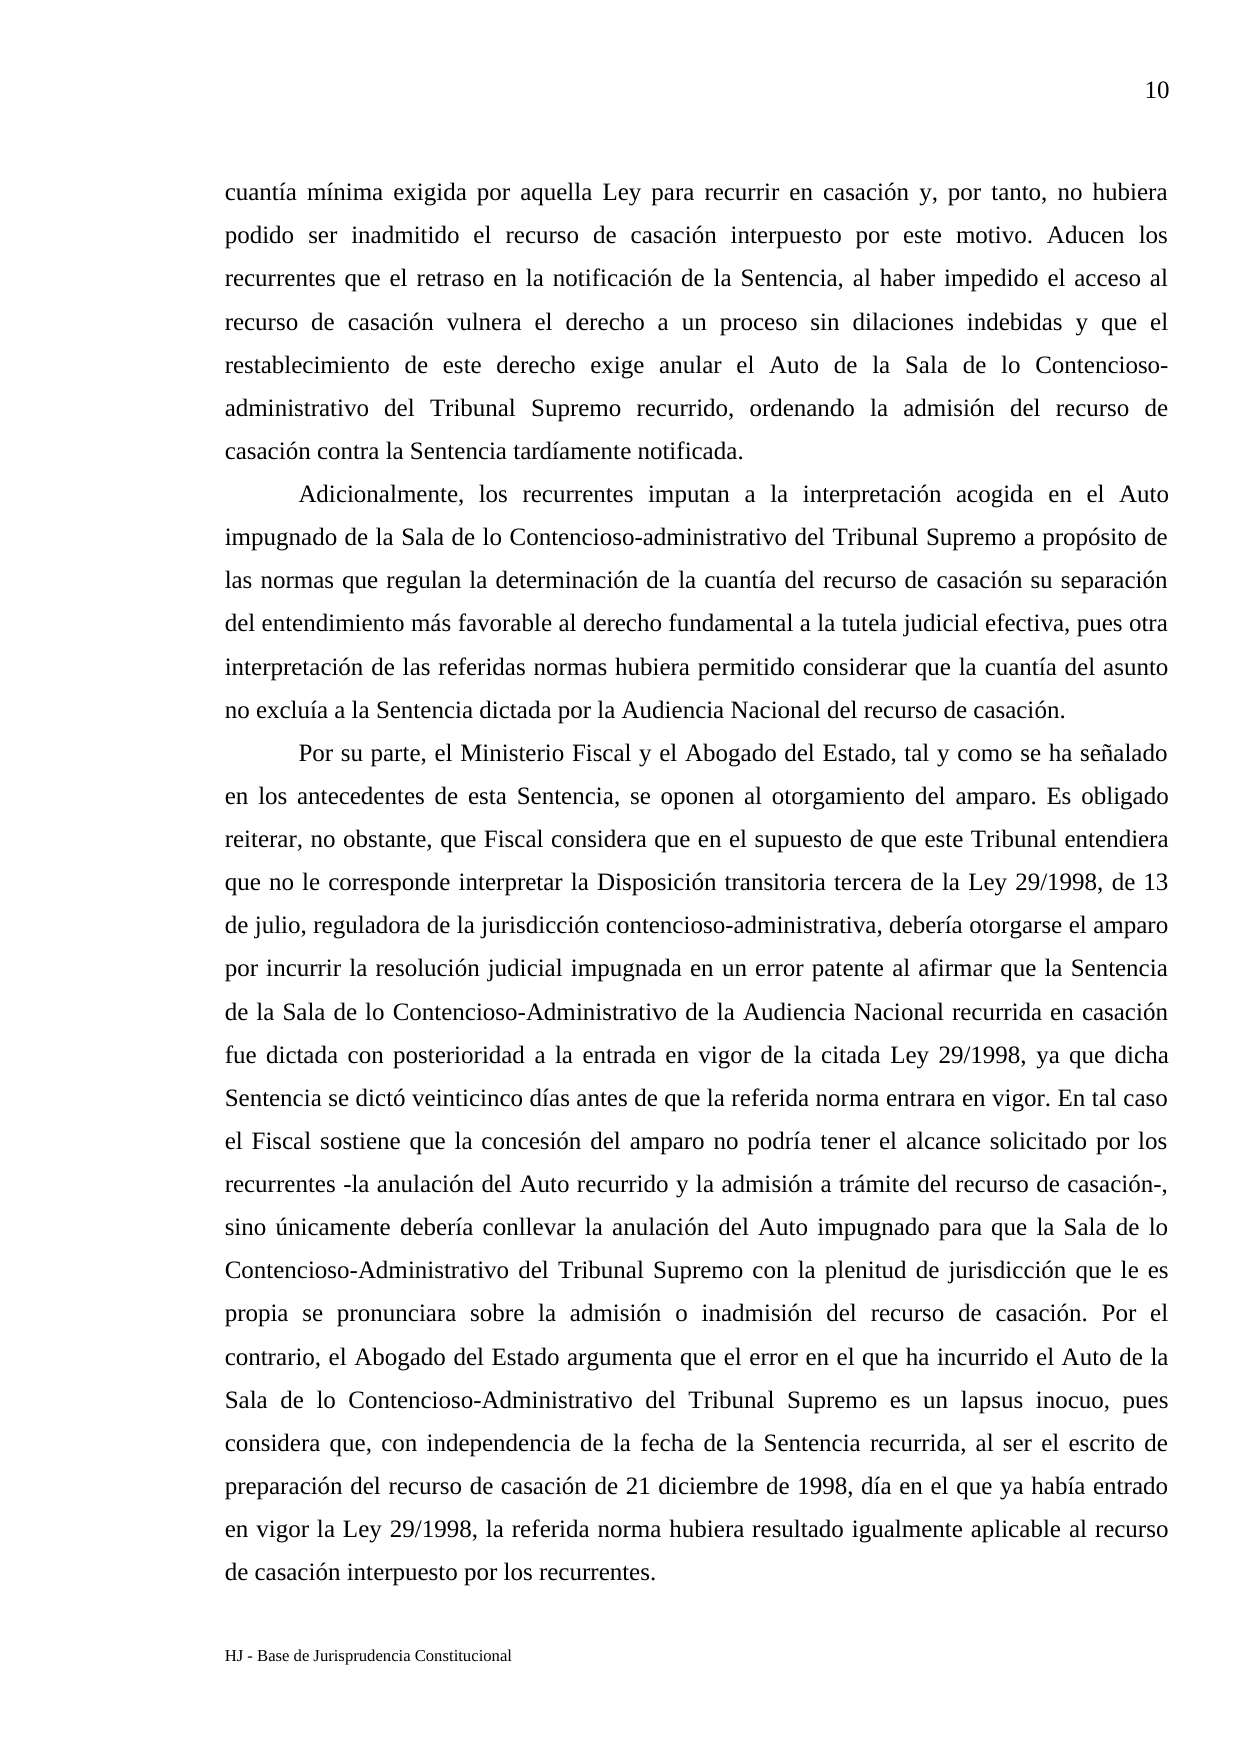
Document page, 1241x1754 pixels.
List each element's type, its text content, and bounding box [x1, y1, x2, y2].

text Por su parte, el Ministerio Fiscal y el Abogado del Estado, tal y como se ha señalado en los antecedentes de esta Sentencia, se oponen al otorgamiento del amparo. Es obligado reiterar, no obstante, que Fiscal considera que en el supuesto de que este Tribunal entendiera que no le corresponde interpretar la Disposición transitoria tercera de la Ley 29/1998, de 13 de julio, reguladora de la jurisdicción contencioso-administrativa, debería otorgarse el amparo por incurrir la resolución judicial impugnada en un error patente al afirmar que la Sentencia de la Sala de lo Contencioso-Administrativo de la Audiencia Nacional recurrida en casación fue dictada con posterioridad a la entrada en vigor de la citada Ley 29/1998, ya que dicha Sentencia se dictó veinticinco días antes de que la referida norma entrara en vigor. En tal caso el Fiscal sostiene que la concesión del amparo no podría tener el alcance solicitado por los recurrentes -la anulación del Auto recurrido y la admisión a trámite del recurso de casación-, sino únicamente debería conllevar la anulación del Auto impugnado para que la Sala de lo Contencioso-Administrativo del Tribunal Supremo con la plenitud de jurisdicción que le es propia se pronunciara sobre la admisión o inadmisión del recurso de casación. Por el contrario, el Abogado del Estado argumenta que el error en el que ha incurrido el Auto de la Sala de lo Contencioso-Administrativo del Tribunal Supremo es un lapsus inocuo, pues considera que, con independencia de la fecha de la Sentencia recurrida, al ser el escrito de preparación del recurso de casación de 21 diciembre de 1998, día en el que ya había entrado en vigor la Ley 29/1998, la referida norma hubiera resultado igualmente aplicable al recurso de casación interpuesto por los recurrentes. [224, 738, 1169, 1586]
text Adicionalmente, los recurrentes imputan a la interpretación acogida en el Auto impugnado de la Sala de lo Contencioso-administrativo del Tribunal Supremo a propósito de las normas que regulan la determinación de la cuantía del recurso de casación su separación del entendimiento más favorable al derecho fundamental a la tutela judicial efectiva, pues otra interpretación de las referidas normas hubiera permitido considerar que la cuantía del asunto no excluía a la Sentencia dictada por la Audiencia Nacional del recurso de casación. [224, 479, 1169, 723]
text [224, 177, 1169, 465]
